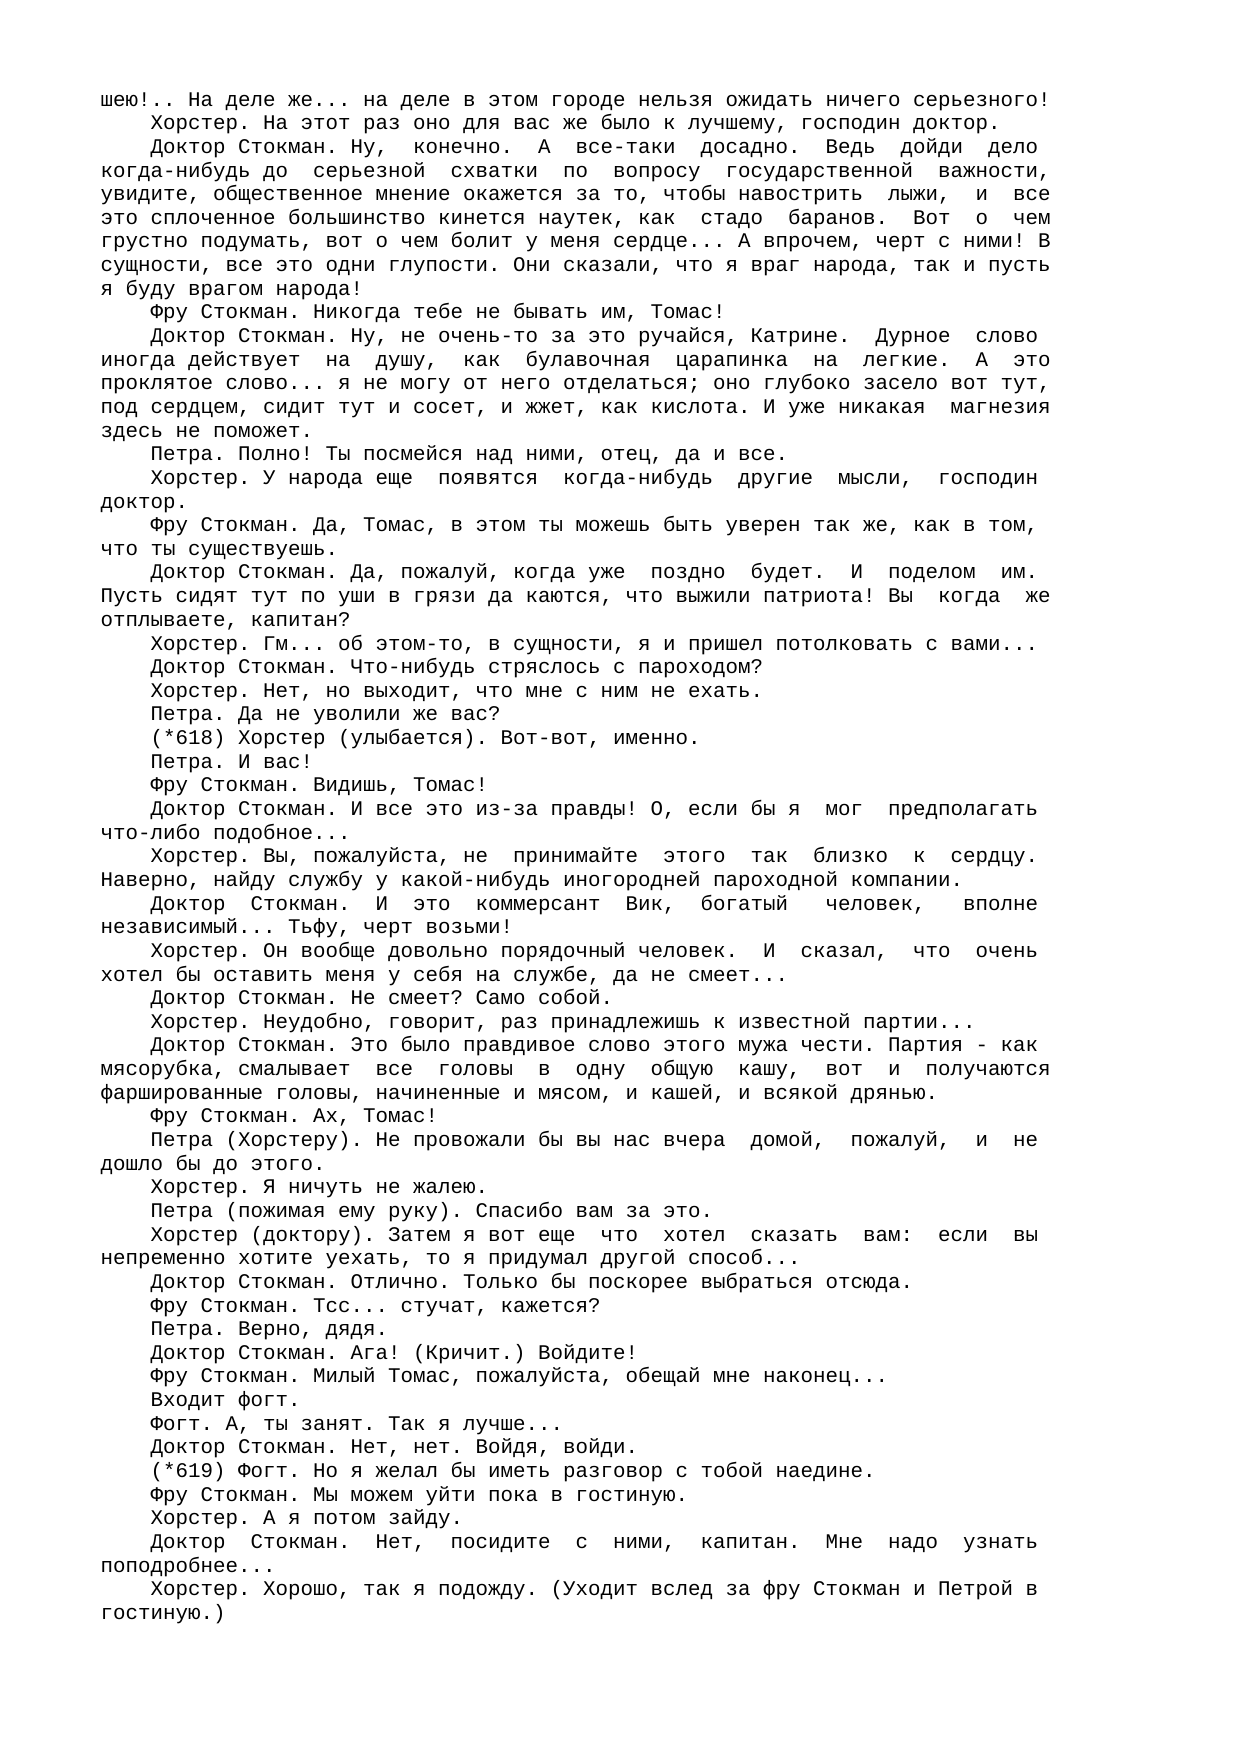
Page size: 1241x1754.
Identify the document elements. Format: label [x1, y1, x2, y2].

text [100, 89, 1146, 1649]
